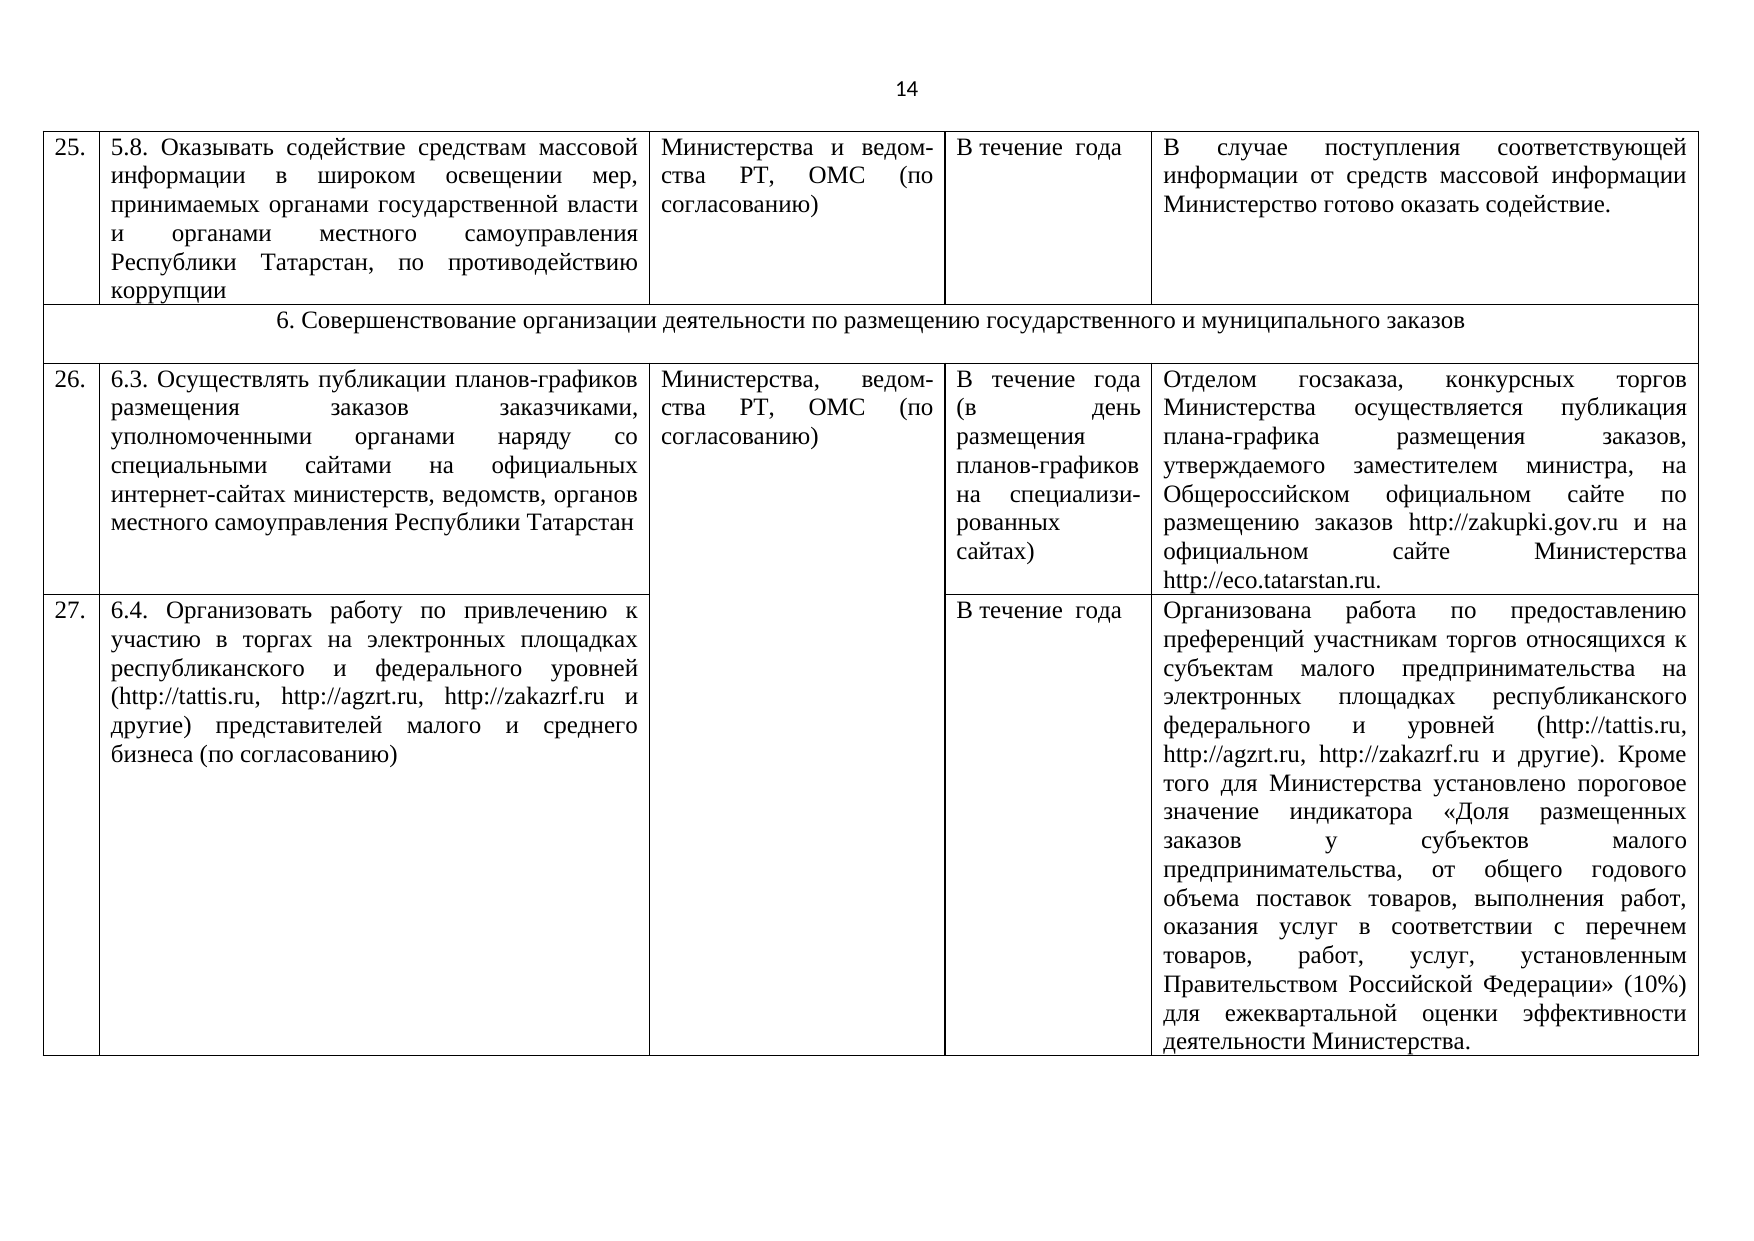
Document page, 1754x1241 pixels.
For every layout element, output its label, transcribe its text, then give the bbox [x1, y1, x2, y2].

table_cell Министерства, ведом-ства РТ, ОМС (по согласованию) [650, 364, 944, 1055]
table_cell 5.8. Оказывать содействие средствам массовой информации в широком освещении мер, принимаемых органами государственной власти и органами местного самоуправления Республики Татарстан, по противодействию коррупции [100, 132, 649, 304]
table_cell [44, 595, 99, 1055]
table_cell [44, 132, 99, 304]
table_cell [650, 132, 944, 304]
table_cell [44, 364, 99, 594]
table_cell Отделом госзаказа, конкурсных торгов Министерства осуществляется публикация плана-графика размещения заказов, утверждаемого заместителем министра, на Общероссийском официальном сайте по размещению заказов http://zakupki.gov.ru и на официальном сайте Министерства http://eco.tatarstan.ru. [1152, 364, 1698, 594]
table_cell В течение года [946, 595, 1151, 1055]
table_cell В течение года [946, 132, 1151, 304]
table_cell 6. Совершенствование организации деятельности по размещению государственного и муниципального заказов [44, 305, 1698, 363]
table_cell В случае поступления соответствующей информации от средств массовой информации Министерство готово оказать содействие. [1152, 132, 1698, 304]
table_cell В течение года (в день размещения планов-графиков на специализи-рованных сайтах) [946, 364, 1151, 594]
table_cell 6.4. Организовать работу по привлечению к участию в торгах на электронных площадках республиканского и федерального уровней (http://tattis.ru, http://agzrt.ru, http://zakazrf.ru и другие) представителей малого и среднего бизнеса (по согласованию) [100, 595, 649, 1055]
table_cell 6.3. Осуществлять публикации планов-графиков размещения заказов заказчиками, уполномоченными органами наряду со специальными сайтами на официальных интернет-сайтах министерств, ведомств, органов местного самоуправления Республики Татарстан [100, 364, 649, 594]
table_cell Организована работа по предоставлению преференций участникам торгов относящихся к субъектам малого предпринимательства на электронных площадках республиканского федерального и уровней (http://tattis.ru, http://agzrt.ru, http://zakazrf.ru и другие). Кроме того для Министерства установлено пороговое значение индикатора «Доля размещенных заказов у субъектов малого предпринимательства, от общего годового объема поставок товаров, выполнения работ, оказания услуг в соответствии с перечнем товаров, работ, услуг, установленным Правительством Российской Федерации» (10%) для ежеквартальной оценки эффективности деятельности Министерства. [1152, 595, 1698, 1055]
